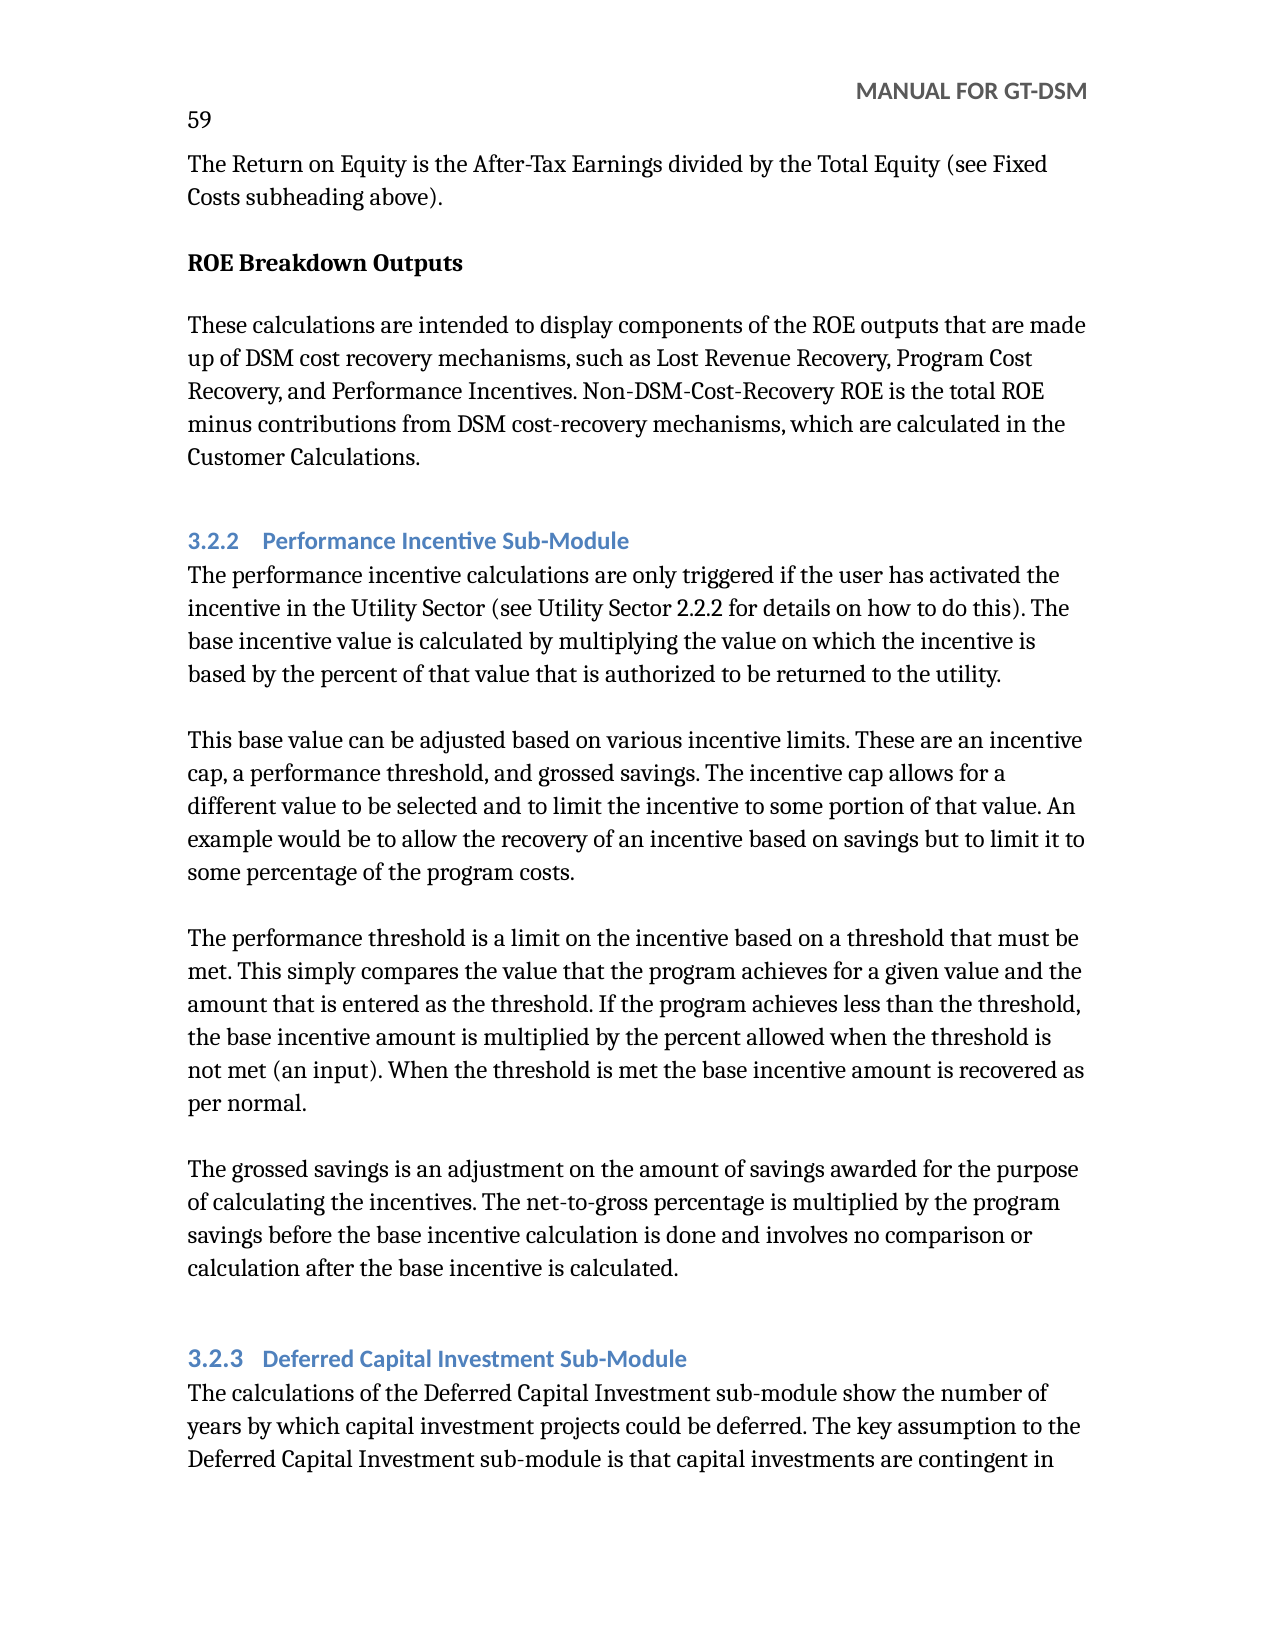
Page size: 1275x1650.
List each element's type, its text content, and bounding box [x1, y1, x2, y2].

text The performance incentive calculations are only triggered if the user has activated the incentive in the Utility Sector (see Utility Sector 2.2.2 for details on how to do this). The base incentive value is calculated by multiplying the value on which the incentive is based by the percent of that value that is authorized to be returned to the utility. [187, 561, 1087, 688]
text The Return on Equity is the After-Tax Earnings divided by the Total Equity (see Fixed Costs subheading above). [187, 150, 1087, 212]
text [187, 1379, 1087, 1473]
text This base value can be adjusted based on various incentive limits. These are an incentive cap, a performance threshold, and grossed savings. The incentive cap allows for a different value to be selected and to limit the incentive to some portion of that value. An example would be to allow the recovery of an incentive based on savings but to limit it to some percentage of the program costs. [187, 726, 1087, 886]
subtitle Deferred Capital Investment Sub-Module [187, 1341, 1087, 1374]
text The grossed savings is an adjustment on the amount of savings awarded for the purpose of calculating the incentives. The net-to-gross percentage is multiplied by the program savings before the base incentive calculation is done and involves no comparison or calculation after the base incentive is calculated. [187, 1155, 1087, 1283]
text ROE Breakdown Outputs [187, 249, 1087, 278]
subtitle Performance Incentive Sub-Module [187, 526, 1087, 556]
text The performance threshold is a limit on the incentive based on a threshold that must be met. This simply compares the value that the program achieves for a given value and the amount that is entered as the threshold. If the program achieves less than the threshold, the base incentive amount is multiplied by the percent allowed when the threshold is not met (an input). When the threshold is met the base incentive amount is recovered as per normal. [187, 924, 1087, 1118]
text These calculations are intended to display components of the ROE outputs that are made up of DSM cost recovery mechanisms, such as Lost Revenue Recovery, Program Cost Recovery, and Performance Incentives. Non-DSM-Cost-Recovery ROE is the total ROE minus contributions from DSM cost-recovery mechanisms, which are calculated in the Customer Calculations. [187, 278, 1087, 472]
